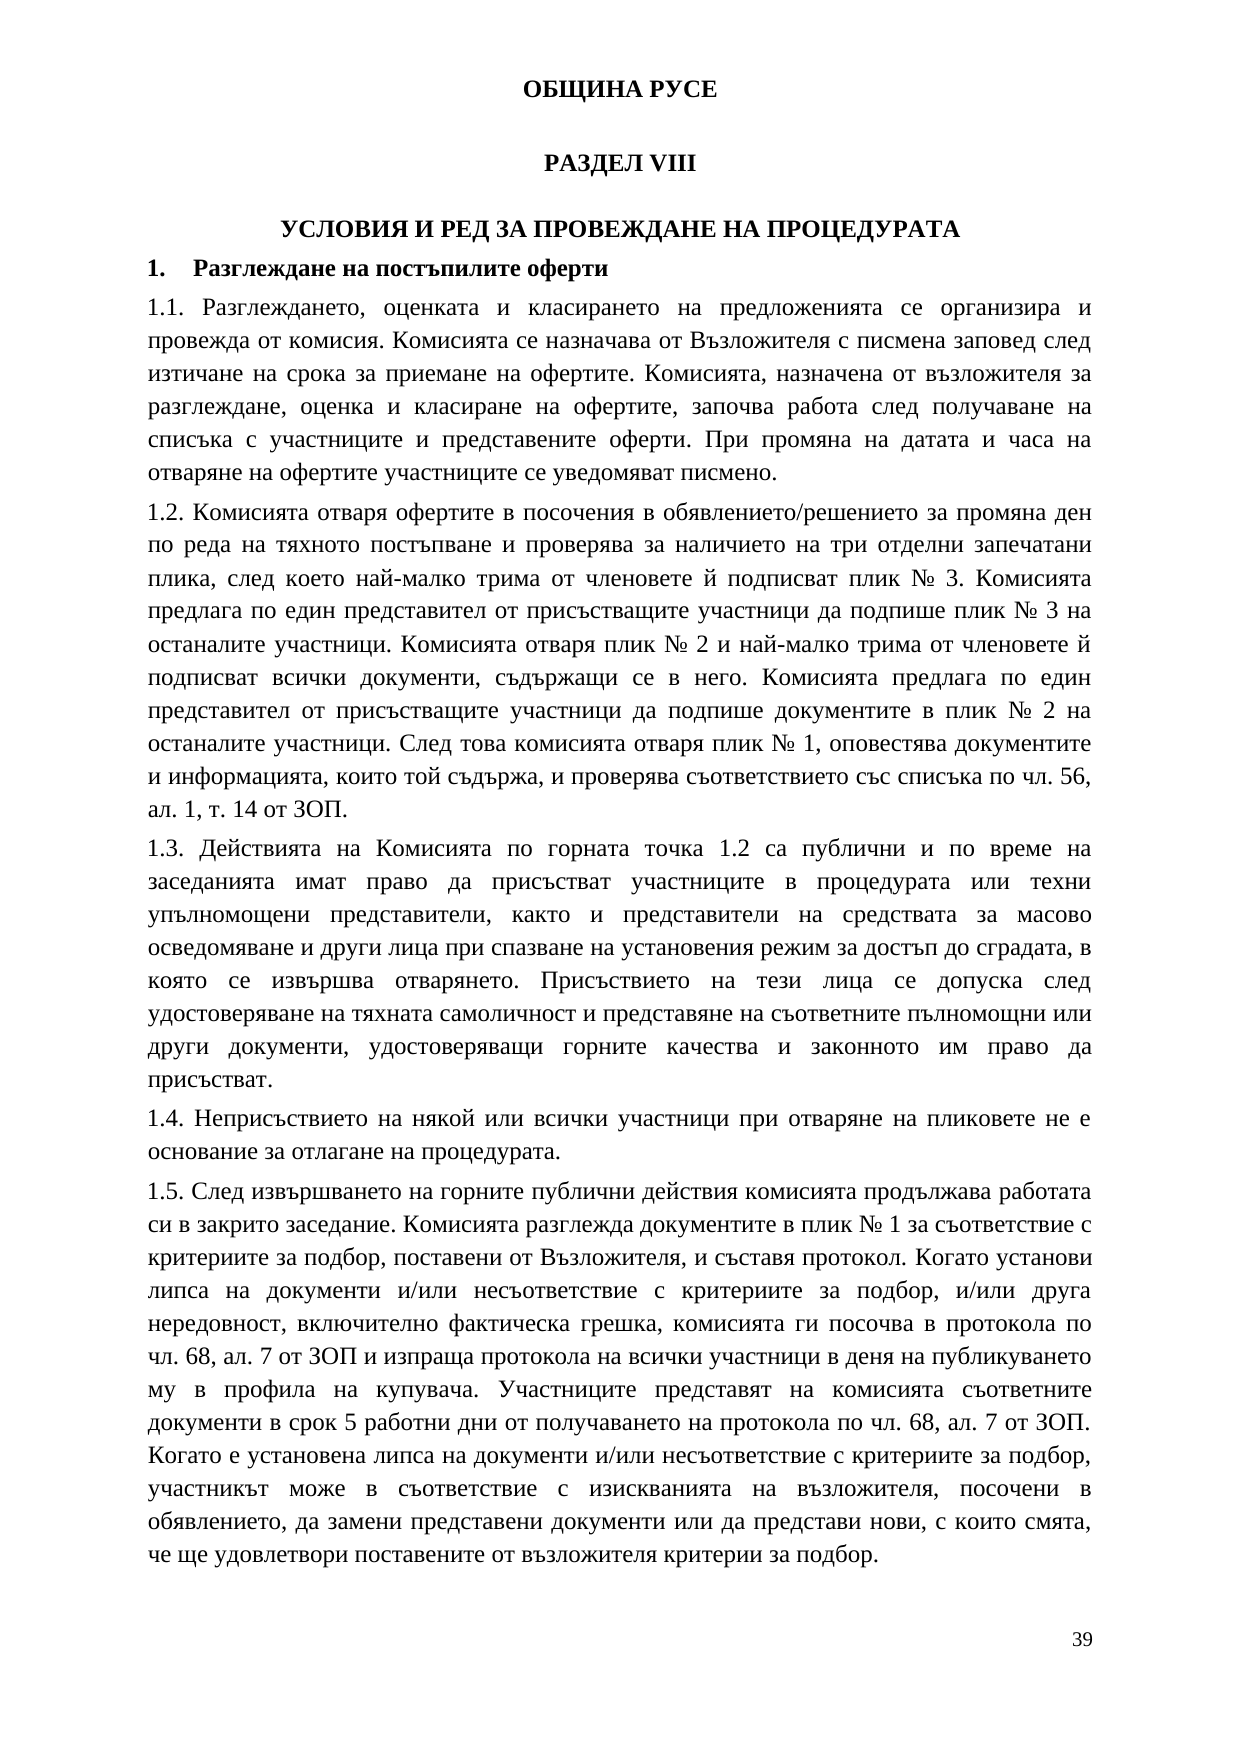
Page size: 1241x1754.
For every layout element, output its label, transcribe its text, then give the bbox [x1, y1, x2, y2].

text 1.3. Действията на Комисията по горната точка 1.2 са публични и по време на заседанията имат право да присъстват участниците в процедурата или техни упълномощени представители, както и представители на средствата за масово осведомяване и други лица при спазване на установения режим за достъп до сградата, в която се извършва отварянето. Присъствието на тези лица се допуска след удостоверяване на тяхната самоличност и представяне на съответните пълномощни или други документи, удостоверяващи горните качества и законното им право да присъстват. [147, 833, 1093, 1093]
text 1.4. Неприсъствието на някой или всички участници при отваряне на пликовете не е основание за отлагане на процедурата. [147, 1103, 1093, 1165]
text 1.2. Комисията отваря офертите в посочения в обявлението/решението за промяна ден по реда на тяхното постъпване и проверява за наличието на три отделни запечатани плика, след което най-малко трима от членовете й подписват плик № 3. Комисията предлага по един представител от присъстващите участници да подпише плик № 3 на останалите участници. Комисията отваря плик № 2 и най-малко трима от членовете й подписват всички документи, съдържащи се в него. Комисията предлага по един представител от присъстващите участници да подпише документите в плик № 2 на останалите участници. След това комисията отваря плик № 1, оповестява документите и информацията, които той съдържа, и проверява съответствието със списъка по чл. 56, ал. 1, т. 14 от ЗОП. [147, 497, 1093, 822]
subtitle Разглеждане на постъпилите оферти [147, 253, 1093, 282]
text 1.5. След извършването на горните публични действия комисията продължава работата си в закрито заседание. Комисията разглежда документите в плик № 1 за съответствие с критериите за подбор, поставени от Възложителя, и съставя протокол. Когато установи липса на документи и/или несъответствие с критериите за подбор, и/или друга нередовност, включително фактическа грешка, комисията ги посочва в протокола по чл. 68, ал. 7 от ЗОП и изпраща протокола на всички участници в деня на публикуването му в профила на купувача. Участниците представят на комисията съответните документи в срок 5 работни дни от получаването на протокола по чл. 68, ал. 7 от ЗОП. Когато е установена липса на документи и/или несъответствие с критериите за подбор, участникът може в съответствие с изискванията на възложителя, посочени в обявлението, да замени представени документи или да представи нови, с които смята, че ще удовлетвори поставените от възложителя критерии за подбор. [147, 1176, 1093, 1296]
text УСЛОВИЯ И РЕД ЗА ПРОВЕЖДАНЕ НА ПРОЦЕДУРАТА [148, 214, 1093, 242]
text 1.1. Разглеждането, оценката и класирането на предложенията се организира и провежда от комисия. Комисията се назначава от Възложителя с писмена заповед след изтичане на срока за приемане на офертите. Комисията, назначена от възложителя за разглеждане, оценка и класиране на офертите, започва работа след получаване на списъка с участниците и представените оферти. При промяна на датата и часа на отваряне на офертите участниците се уведомяват писмено. [147, 292, 1093, 486]
text 1.5. След извършването на горните публични действия комисията продължава работата си в закрито заседание. Комисията разглежда документите в плик № 1 за съответствие с критериите за подбор, поставени от Възложителя, и съставя протокол. Когато установи липса на документи и/или несъответствие с критериите за подбор, и/или друга нередовност, включително фактическа грешка, комисията ги посочва в протокола по чл. 68, ал. 7 от ЗОП и изпраща протокола на всички участници в деня на публикуването му в профила на купувача. Участниците представят на комисията съответните документи в срок 5 работни дни от получаването на протокола по чл. 68, ал. 7 от ЗОП. Когато е установена липса на документи и/или несъответствие с критериите за подбор, участникът може в съответствие с изискванията на възложителя, посочени в обявлението, да замени представени документи или да представи нови, с които смята, че ще удовлетвори поставените от възложителя критерии за подбор. [147, 1331, 1093, 1568]
text РАЗДЕЛ VIII [148, 148, 1093, 176]
